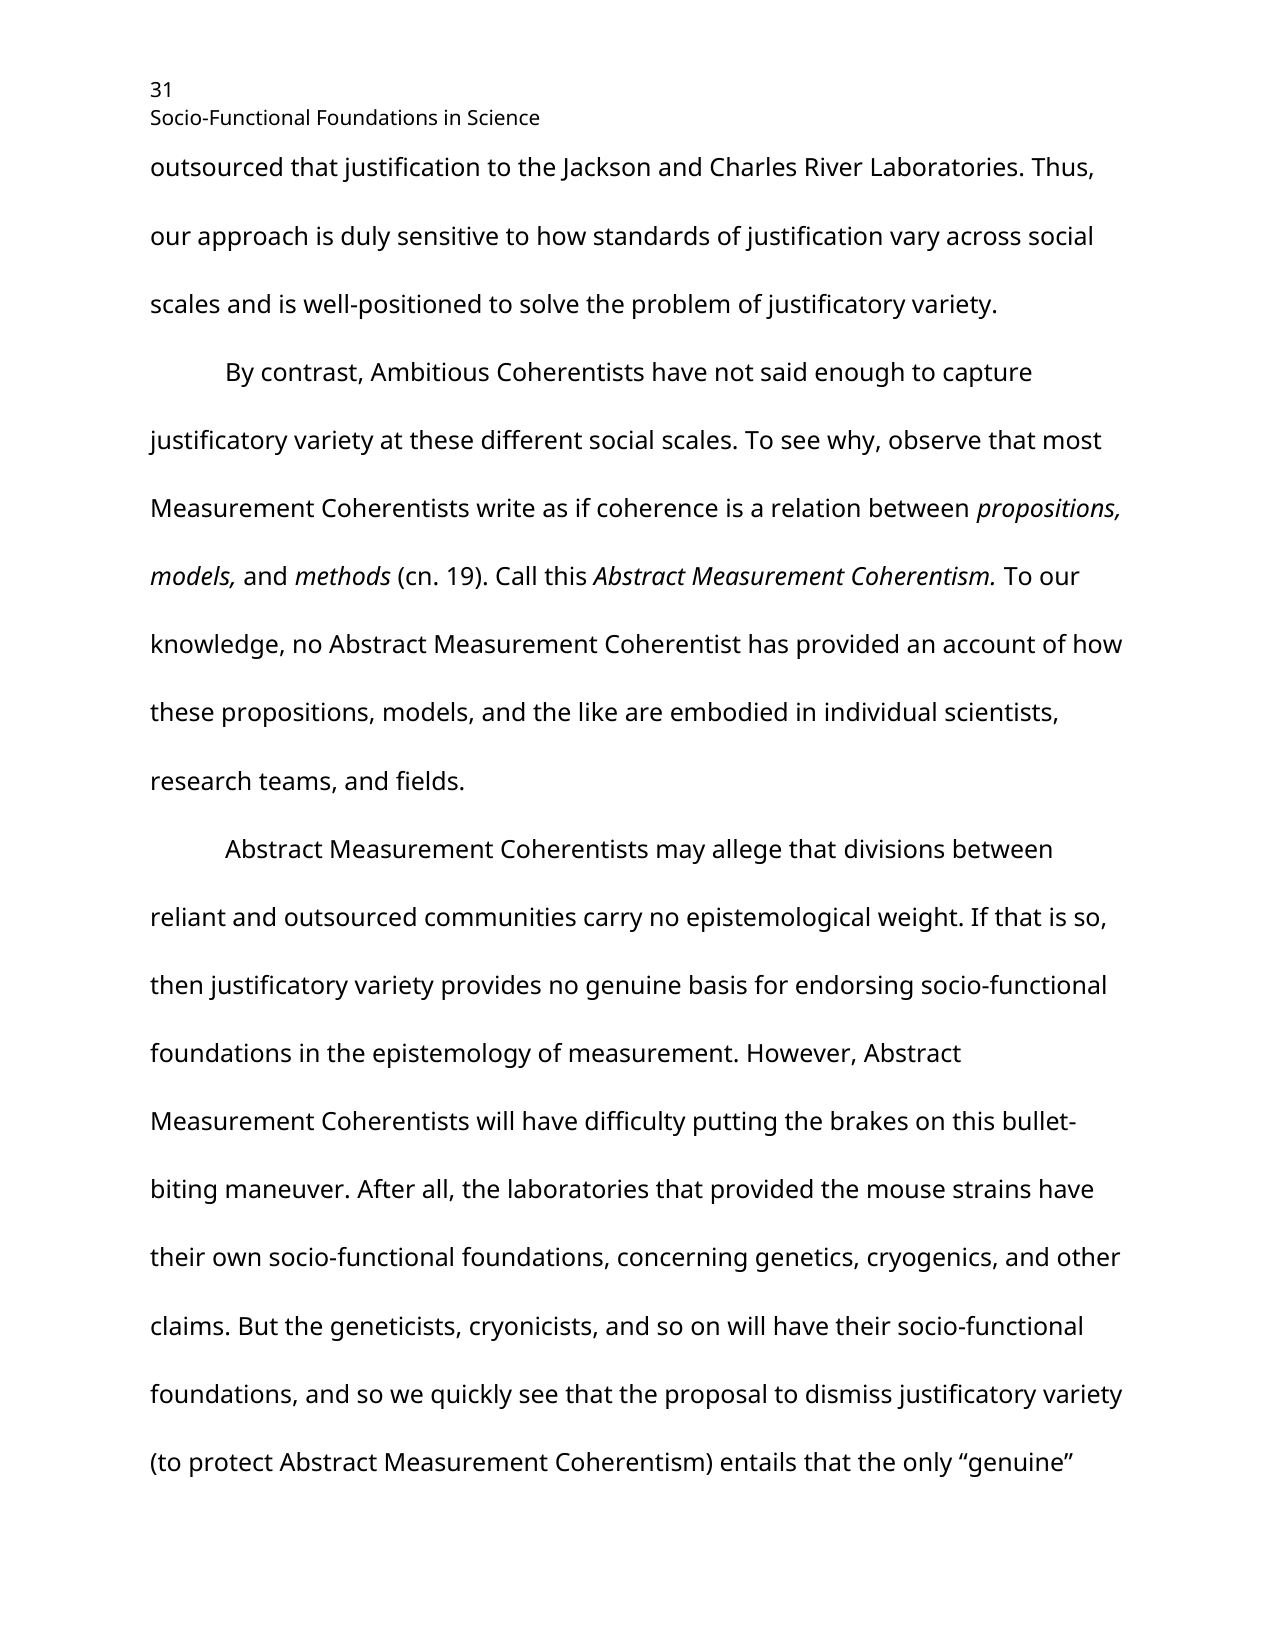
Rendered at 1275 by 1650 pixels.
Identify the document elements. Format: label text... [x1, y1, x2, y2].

text By contrast, Ambitious Coherentists have not said enough to capture justificatory variety at these different social scales. To see why, observe that most Measurement Coherentists write as if coherence is a relation between propositions, models, and methods (cn. 19). Call this Abstract Measurement Coherentism. To our knowledge, no Abstract Measurement Coherentist has provided an account of how these propositions, models, and the like are embodied in individual scientists, research teams, and fields. [150, 354, 1125, 797]
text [150, 831, 1125, 1478]
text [150, 150, 1125, 320]
